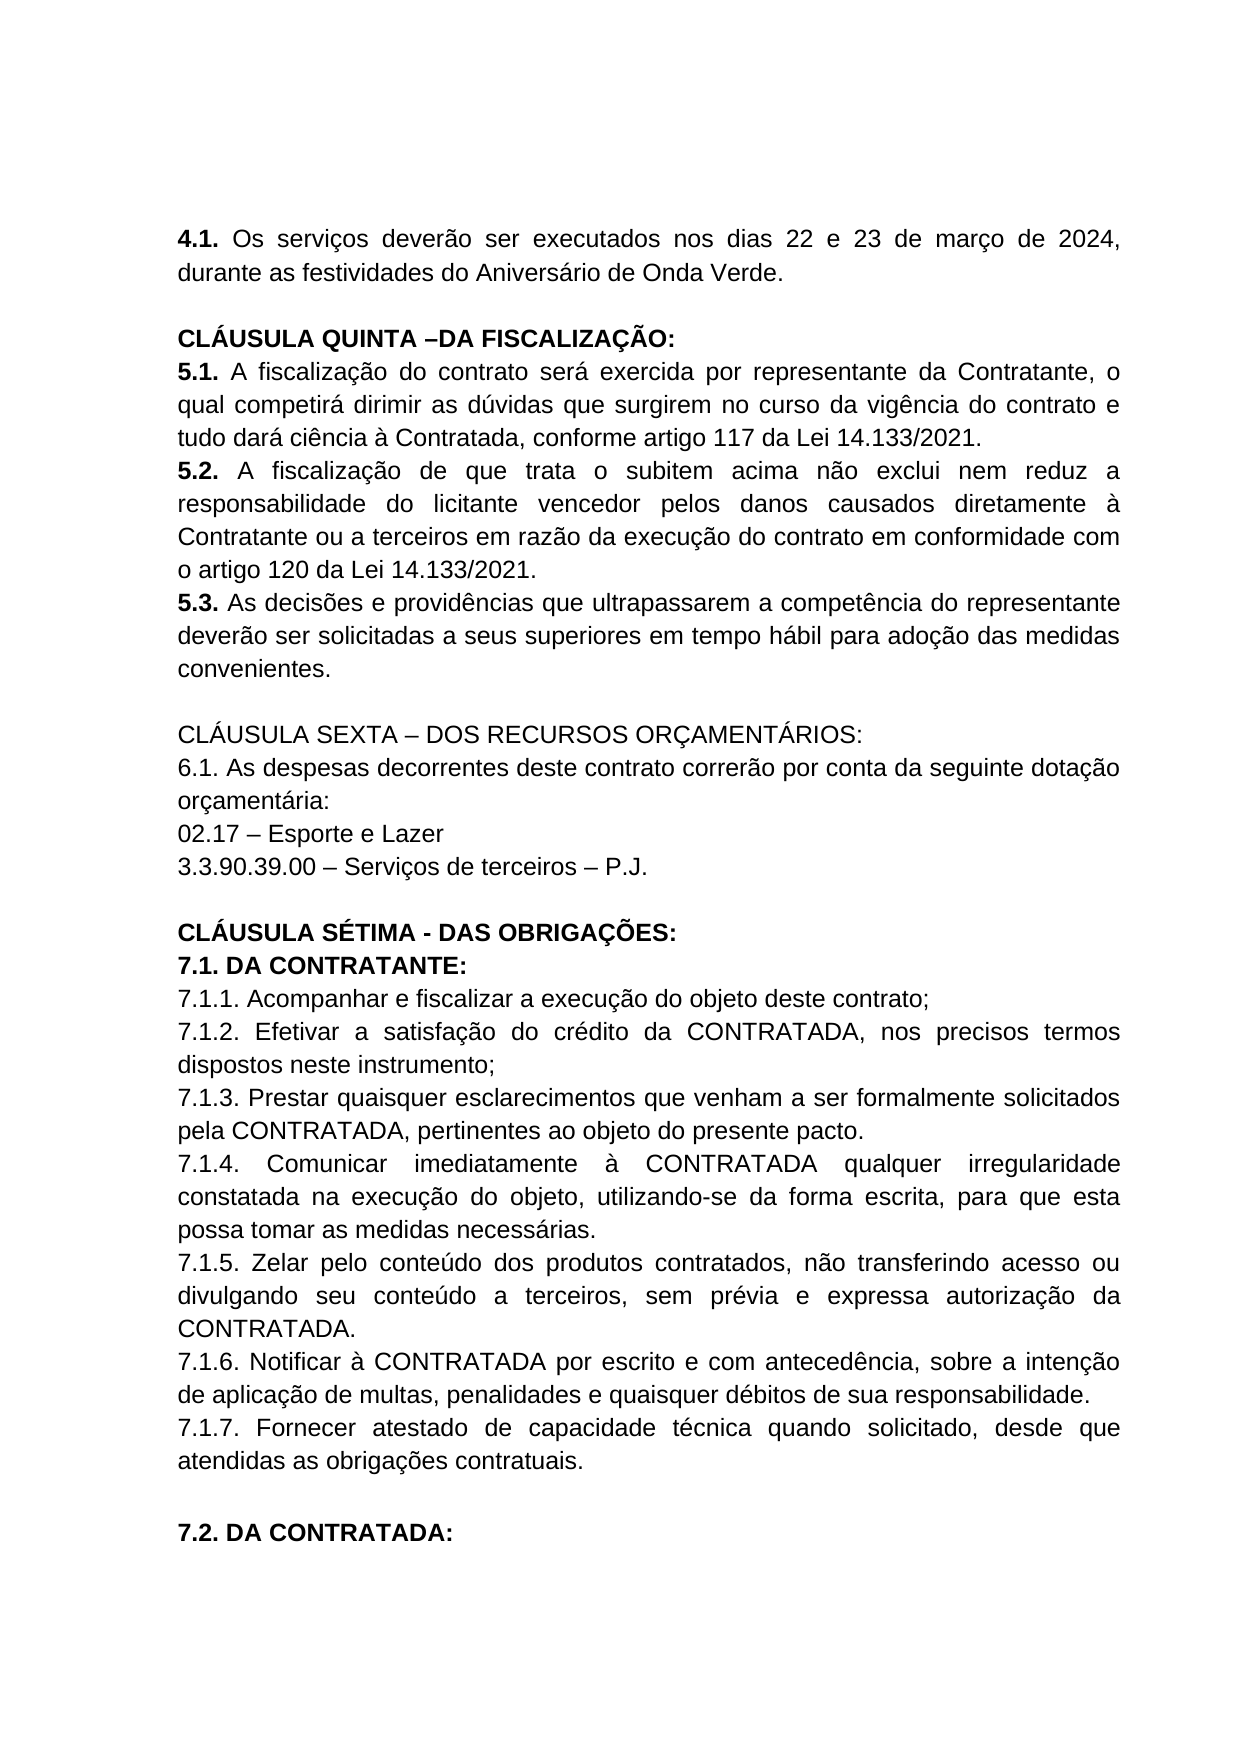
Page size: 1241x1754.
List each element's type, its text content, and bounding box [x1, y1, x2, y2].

text 7.1.7. Fornecer atestado de capacidade técnica quando solicitado, desde que atendidas as obrigações contratuais. [177, 1413, 1122, 1475]
text 6.1. As despesas decorrentes deste contrato correrão por conta da seguinte dotação orçamentária: [177, 753, 1122, 814]
text 7.1. DA CONTRATANTE: [177, 951, 1122, 980]
text 7.1.1. Acompanhar e fiscalizar a execução do objeto deste contrato; [177, 984, 1122, 1013]
text CLÁUSULA SEXTA – DOS RECURSOS ORÇAMENTÁRIOS: [177, 720, 1122, 748]
text 7.1.3. Prestar quaisquer esclarecimentos que venham a ser formalmente solicitados pela CONTRATADA, pertinentes ao objeto do presente pacto. [177, 1083, 1122, 1145]
text 5.1. A fiscalização do contrato será exercida por representante da Contratante, o qual competirá dirimir as dúvidas que surgirem no curso da vigência do contrato e tudo dará ciência à Contratada, conforme artigo 117 da Lei 14.133/2021. [177, 357, 1122, 451]
text 3.3.90.39.00 – Serviços de terceiros – P.J. [177, 852, 1122, 881]
text 7.1.4. Comunicar imediatamente à CONTRATADA qualquer irregularidade constatada na execução do objeto, utilizando-se da forma escrita, para que esta possa tomar as medidas necessárias. [177, 1149, 1122, 1244]
text 5.2. A fiscalização de que trata o subitem acima não exclui nem reduz a responsabilidade do licitante vencedor pelos danos causados diretamente à Contratante ou a terceiros em razão da execução do contrato em conformidade com o artigo 120 da Lei 14.133/2021. [177, 456, 1122, 583]
text CLÁUSULA QUINTA –DA FISCALIZAÇÃO: [177, 323, 1122, 352]
text CLÁUSULA SÉTIMA - DAS OBRIGAÇÕES: [177, 918, 1122, 947]
text 02.17 – Esporte e Lazer [177, 819, 1122, 848]
text 7.2. DA CONTRATADA: [177, 1518, 1122, 1547]
text 7.1.5. Zelar pelo conteúdo dos produtos contratados, não transferindo acesso ou divulgando seu conteúdo a terceiros, sem prévia e expressa autorização da CONTRATADA. [177, 1248, 1122, 1343]
text 4.1. Os serviços deverão ser executados nos dias 22 e 23 de março de 2024, durante as festividades do Aniversário de Onda Verde. [177, 224, 1122, 286]
text 7.1.6. Notificar à CONTRATADA por escrito e com antecedência, sobre a intenção de aplicação de multas, penalidades e quaisquer débitos de sua responsabilidade. [177, 1347, 1122, 1409]
text 7.1.2. Efetivar a satisfação do crédito da CONTRATADA, nos precisos termos dispostos neste instrumento; [177, 1017, 1122, 1079]
text 5.3. As decisões e providências que ultrapassarem a competência do representante deverão ser solicitadas a seus superiores em tempo hábil para adoção das medidas convenientes. [177, 588, 1122, 682]
